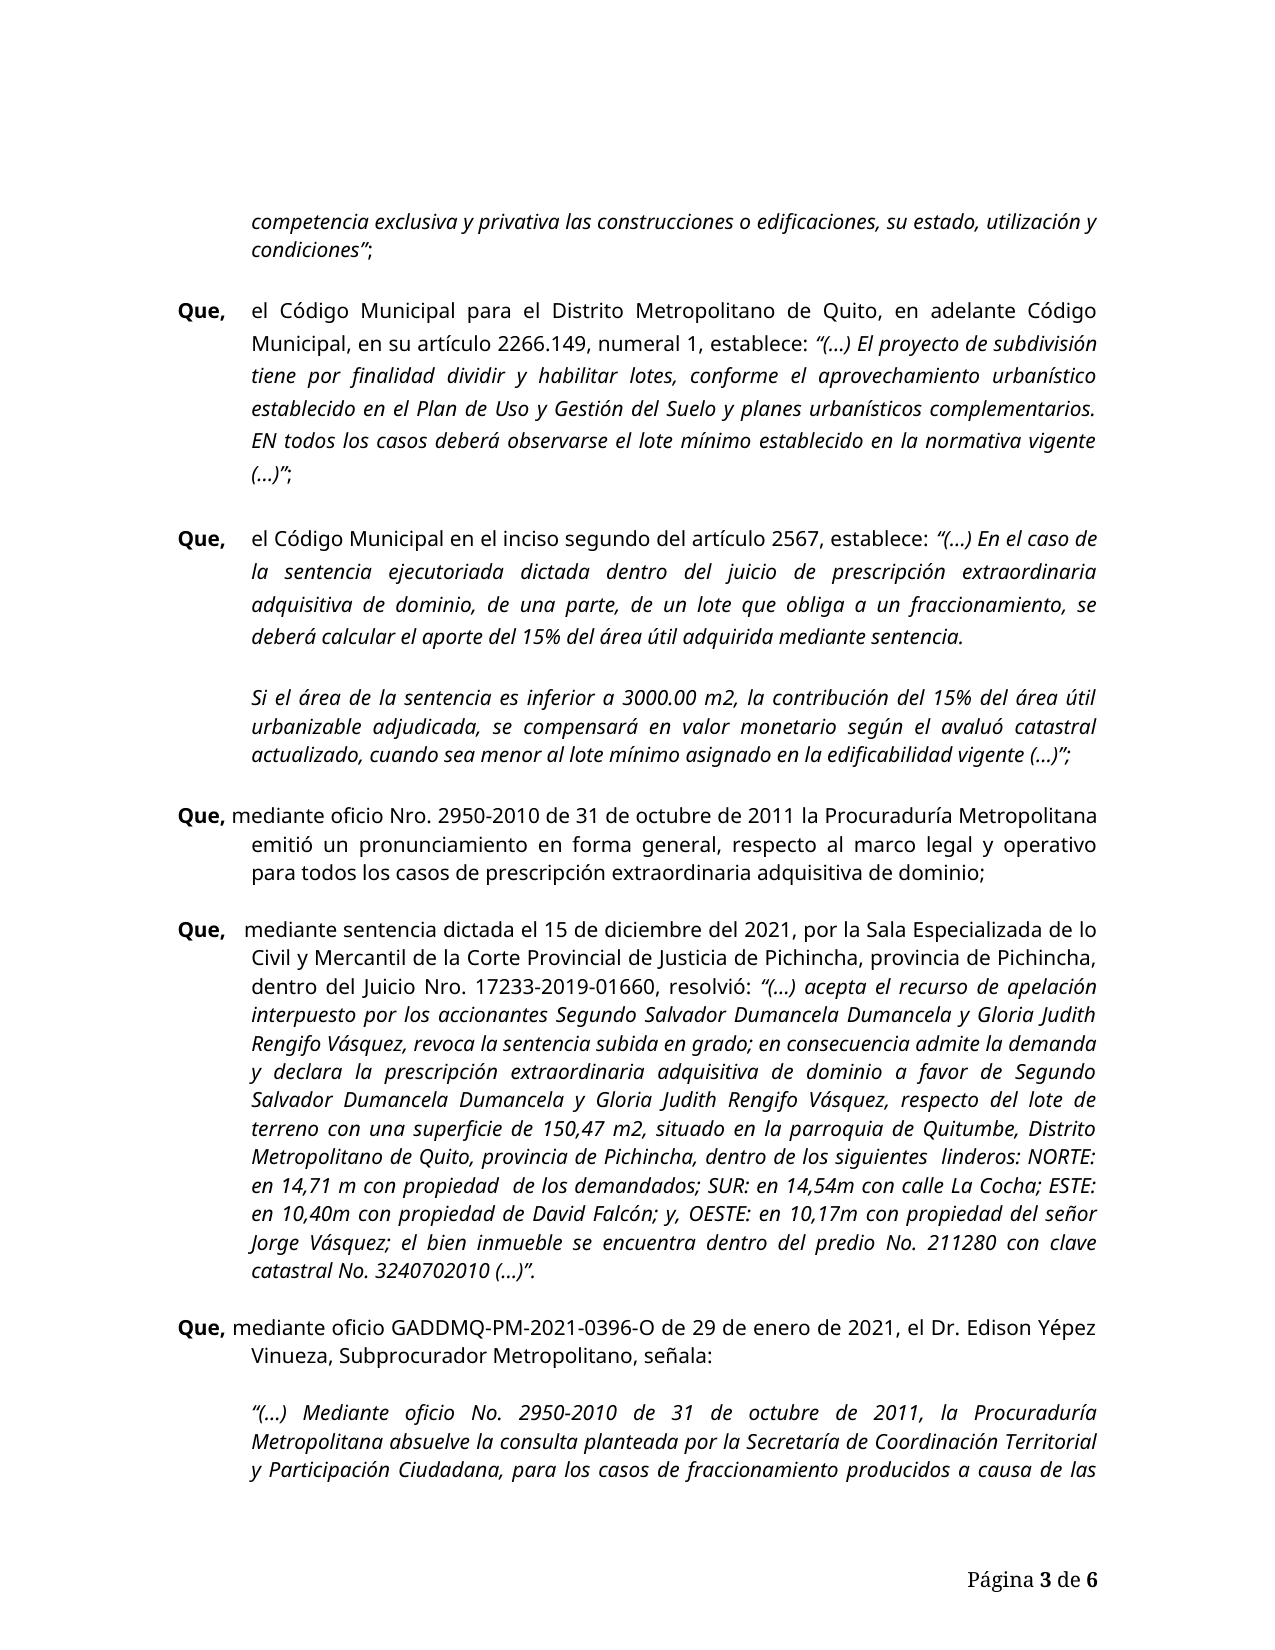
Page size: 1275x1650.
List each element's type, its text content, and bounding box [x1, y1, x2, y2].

text Que, el Código Municipal en el inciso segundo del artículo 2567, establece: “(…) En el caso de la sentencia ejecutoriada dictada dentro del juicio de prescripción extraordinaria adquisitiva de dominio, de una parte, de un lote que obliga a un fraccionamiento, se deberá calcular el aporte del 15% del área útil adquirida mediante sentencia. [177, 524, 1098, 651]
text Que, mediante oficio GADDMQ-PM-2021-0396-O de 29 de enero de 2021, el Dr. Edison Yépez Vinueza, Subprocurador Metropolitano, señala: [177, 1313, 1098, 1370]
text Si el área de la sentencia es inferior a 3000.00 m2, la contribución del 15% del área útil urbanizable adjudicada, se compensará en valor monetario según el avaluó catastral actualizado, cuando sea menor al lote mínimo asignado en la edificabilidad vigente (…)”; [251, 683, 1098, 769]
text Que, mediante sentencia dictada el 15 de diciembre del 2021, por la Sala Especializada de lo Civil y Mercantil de la Corte Provincial de Justicia de Pichincha, provincia de Pichincha, dentro del Juicio Nro. 17233-2019-01660, resolvió: “(…) acepta el recurso de apelación interpuesto por los accionantes Segundo Salvador Dumancela Dumancela y Gloria Judith Rengifo Vásquez, revoca la sentencia subida en grado; en consecuencia admite la demanda y declara la prescripción extraordinaria adquisitiva de dominio a favor de Segundo Salvador Dumancela Dumancela y Gloria Judith Rengifo Vásquez, respecto del lote de terreno con una superficie de 150,47 m2, situado en la parroquia de Quitumbe, Distrito Metropolitano de Quito, provincia de Pichincha, dentro de los siguientes linderos: NORTE: en 14,71 m con propiedad de los demandados; SUR: en 14,54m con calle La Cocha; ESTE: en 10,40m con propiedad de David Falcón; y, OESTE: en 10,17m con propiedad del señor Jorge Vásquez; el bien inmueble se encuentra dentro del predio No. 211280 con clave catastral No. 3240702010 (…)”. [177, 915, 1098, 1285]
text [251, 1398, 1098, 1484]
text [177, 207, 1098, 264]
text Que, el Código Municipal para el Distrito Metropolitano de Quito, en adelante Código Municipal, en su artículo 2266.149, numeral 1, establece: “(…) El proyecto de subdivisión tiene por finalidad dividir y habilitar lotes, conforme el aprovechamiento urbanístico establecido en el Plan de Uso y Gestión del Suelo y planes urbanísticos complementarios. EN todos los casos deberá observarse el lote mínimo establecido en la normativa vigente (…)”; [177, 296, 1098, 488]
text Que, mediante oficio Nro. 2950-2010 de 31 de octubre de 2011 la Procuraduría Metropolitana emitió un pronunciamiento en forma general, respecto al marco legal y operativo para todos los casos de prescripción extraordinaria adquisitiva de dominio; [177, 801, 1098, 887]
